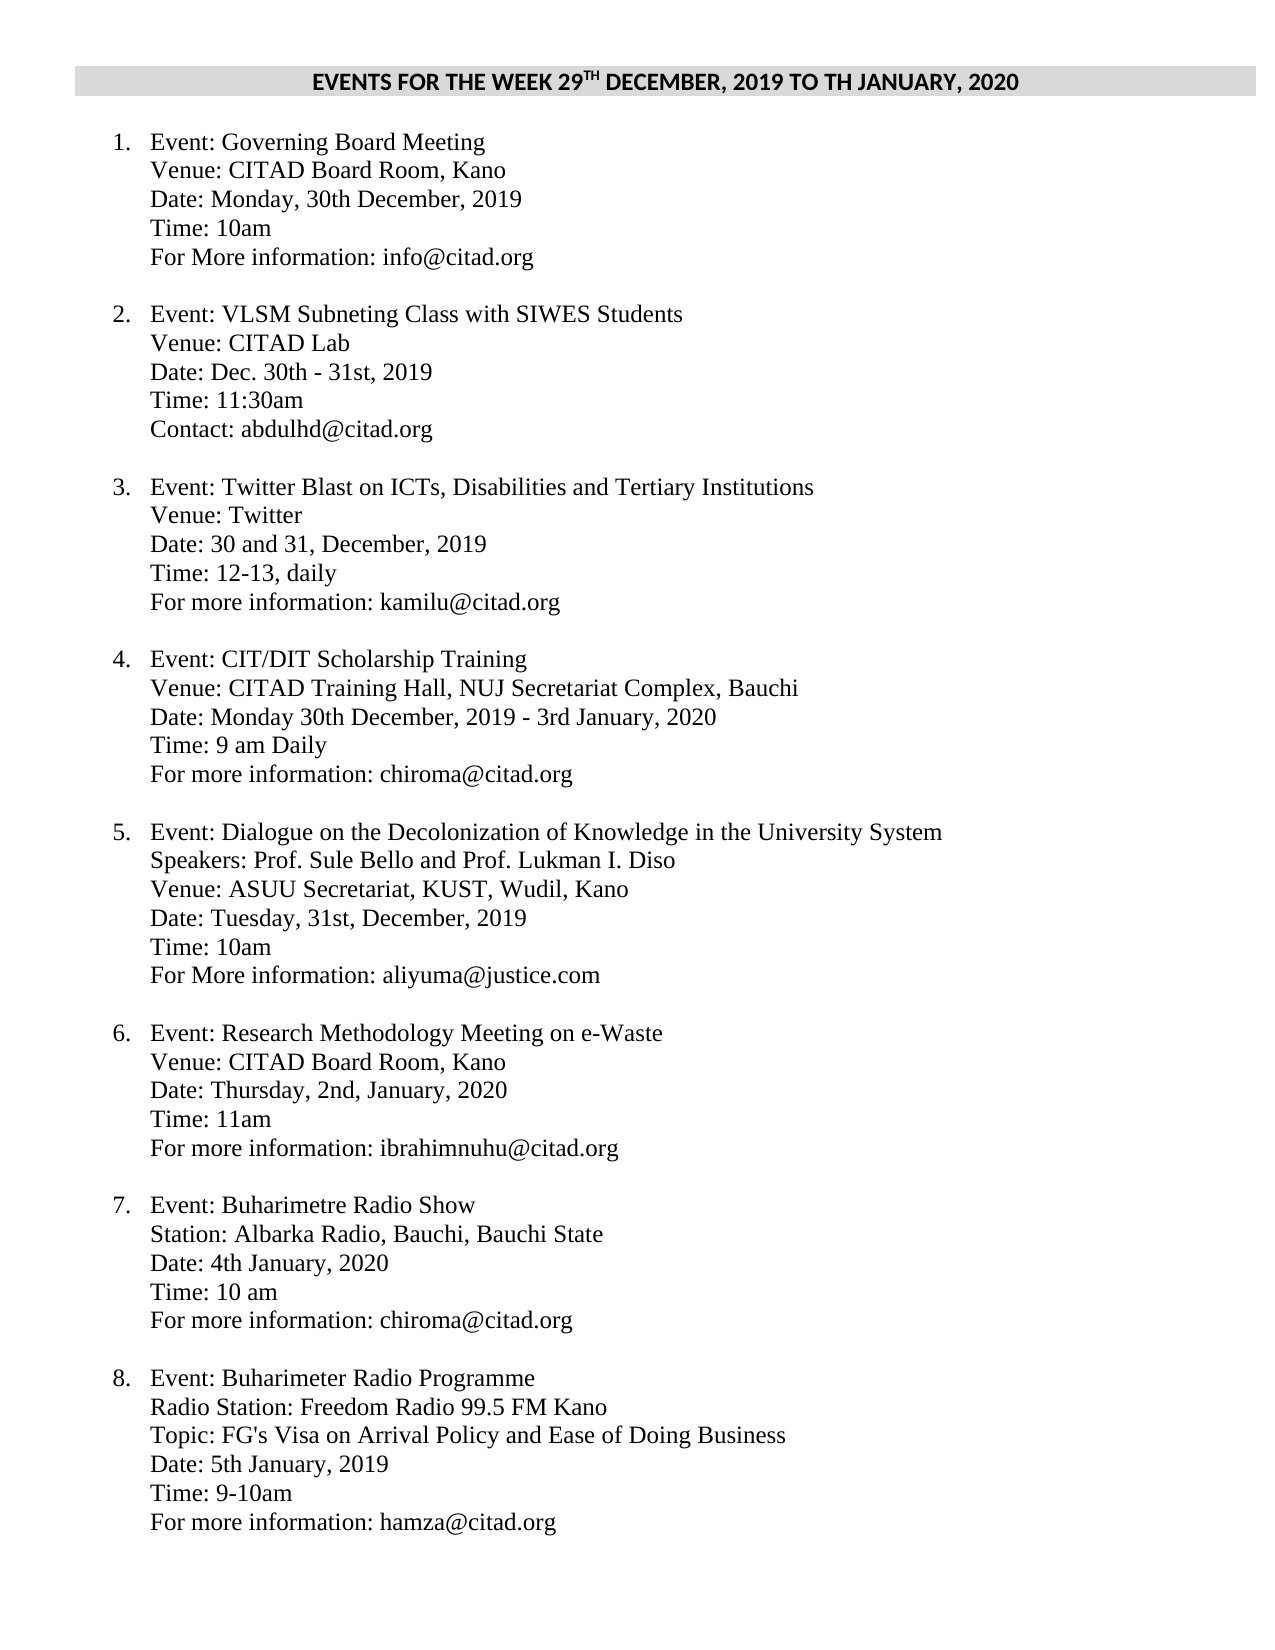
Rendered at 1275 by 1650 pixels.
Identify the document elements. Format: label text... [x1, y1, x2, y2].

text Venue: CITAD Board Room, Kano [150, 155, 1256, 184]
text Venue: ASUU Secretariat, KUST, Wudil, Kano [150, 874, 1256, 903]
list Event: Governing Board Meeting [112, 127, 1256, 155]
text EVENTS FOR THE WEEK 29TH DECEMBER, 2019 TO TH JANUARY, 2020 [75, 66, 1256, 96]
text Date: Dec. 30th - 31st, 2019 [150, 357, 1256, 385]
list Event: Buharimeter Radio Programme [112, 1363, 1256, 1392]
text For More information: info@citad.org [150, 242, 1256, 270]
list Event: Dialogue on the Decolonization of Knowledge in the University System [112, 817, 1256, 845]
text Date: Tuesday, 31st, December, 2019 [150, 903, 1256, 932]
text Radio Station: Freedom Radio 99.5 FM Kano [150, 1392, 1256, 1420]
text For more information: kamilu@citad.org [150, 587, 1256, 615]
text For more information: ibrahimnuhu@citad.org [150, 1133, 1256, 1162]
text Date: Monday, 30th December, 2019 [150, 184, 1256, 213]
text Time: 10am [150, 213, 1256, 242]
text Topic: FG's Visa on Arrival Policy and Ease of Doing Business [150, 1420, 1256, 1449]
text Date: 4th January, 2020 [150, 1248, 1256, 1277]
list Event: VLSM Subneting Class with SIWES Students [112, 299, 1256, 328]
text Speakers: Prof. Sule Bello and Prof. Lukman I. Diso [150, 845, 1256, 874]
text Venue: Twitter [150, 500, 1256, 529]
text Time: 12-13, daily [150, 558, 1256, 587]
list Event: CIT/DIT Scholarship Training [112, 644, 1256, 673]
text Station: Albarka Radio, Bauchi, Bauchi State [150, 1219, 1256, 1248]
text Time: 10am [150, 932, 1256, 960]
list Event: Research Methodology Meeting on e-Waste [112, 1018, 1256, 1047]
list Event: Twitter Blast on ICTs, Disabilities and Tertiary Institutions [112, 472, 1256, 500]
text Contact: abdulhd@citad.org [150, 414, 1256, 443]
text Date: Thursday, 2nd, January, 2020 [150, 1075, 1256, 1104]
text Time: 11am [150, 1104, 1256, 1133]
text Date: 30 and 31, December, 2019 [150, 529, 1256, 558]
text Time: 9 am Daily [150, 730, 1256, 759]
text For More information: aliyuma@justice.com [150, 960, 1256, 989]
text Time: 11:30am [150, 385, 1256, 414]
text For more information: chiroma@citad.org [150, 1305, 1256, 1334]
text Date: 5th January, 2019 [150, 1449, 1256, 1478]
text For more information: chiroma@citad.org [150, 759, 1256, 788]
text For more information: hamza@citad.org [150, 1507, 1256, 1535]
text Time: 10 am [150, 1277, 1256, 1305]
list Event: Buharimetre Radio Show [112, 1190, 1256, 1219]
text Date: Monday 30th December, 2019 - 3rd January, 2020 [150, 702, 1256, 730]
text Time: 9-10am [150, 1478, 1256, 1507]
text Venue: CITAD Training Hall, NUJ Secretariat Complex, Bauchi [150, 673, 1256, 702]
text Venue: CITAD Lab [150, 328, 1256, 357]
text Venue: CITAD Board Room, Kano [150, 1047, 1256, 1075]
